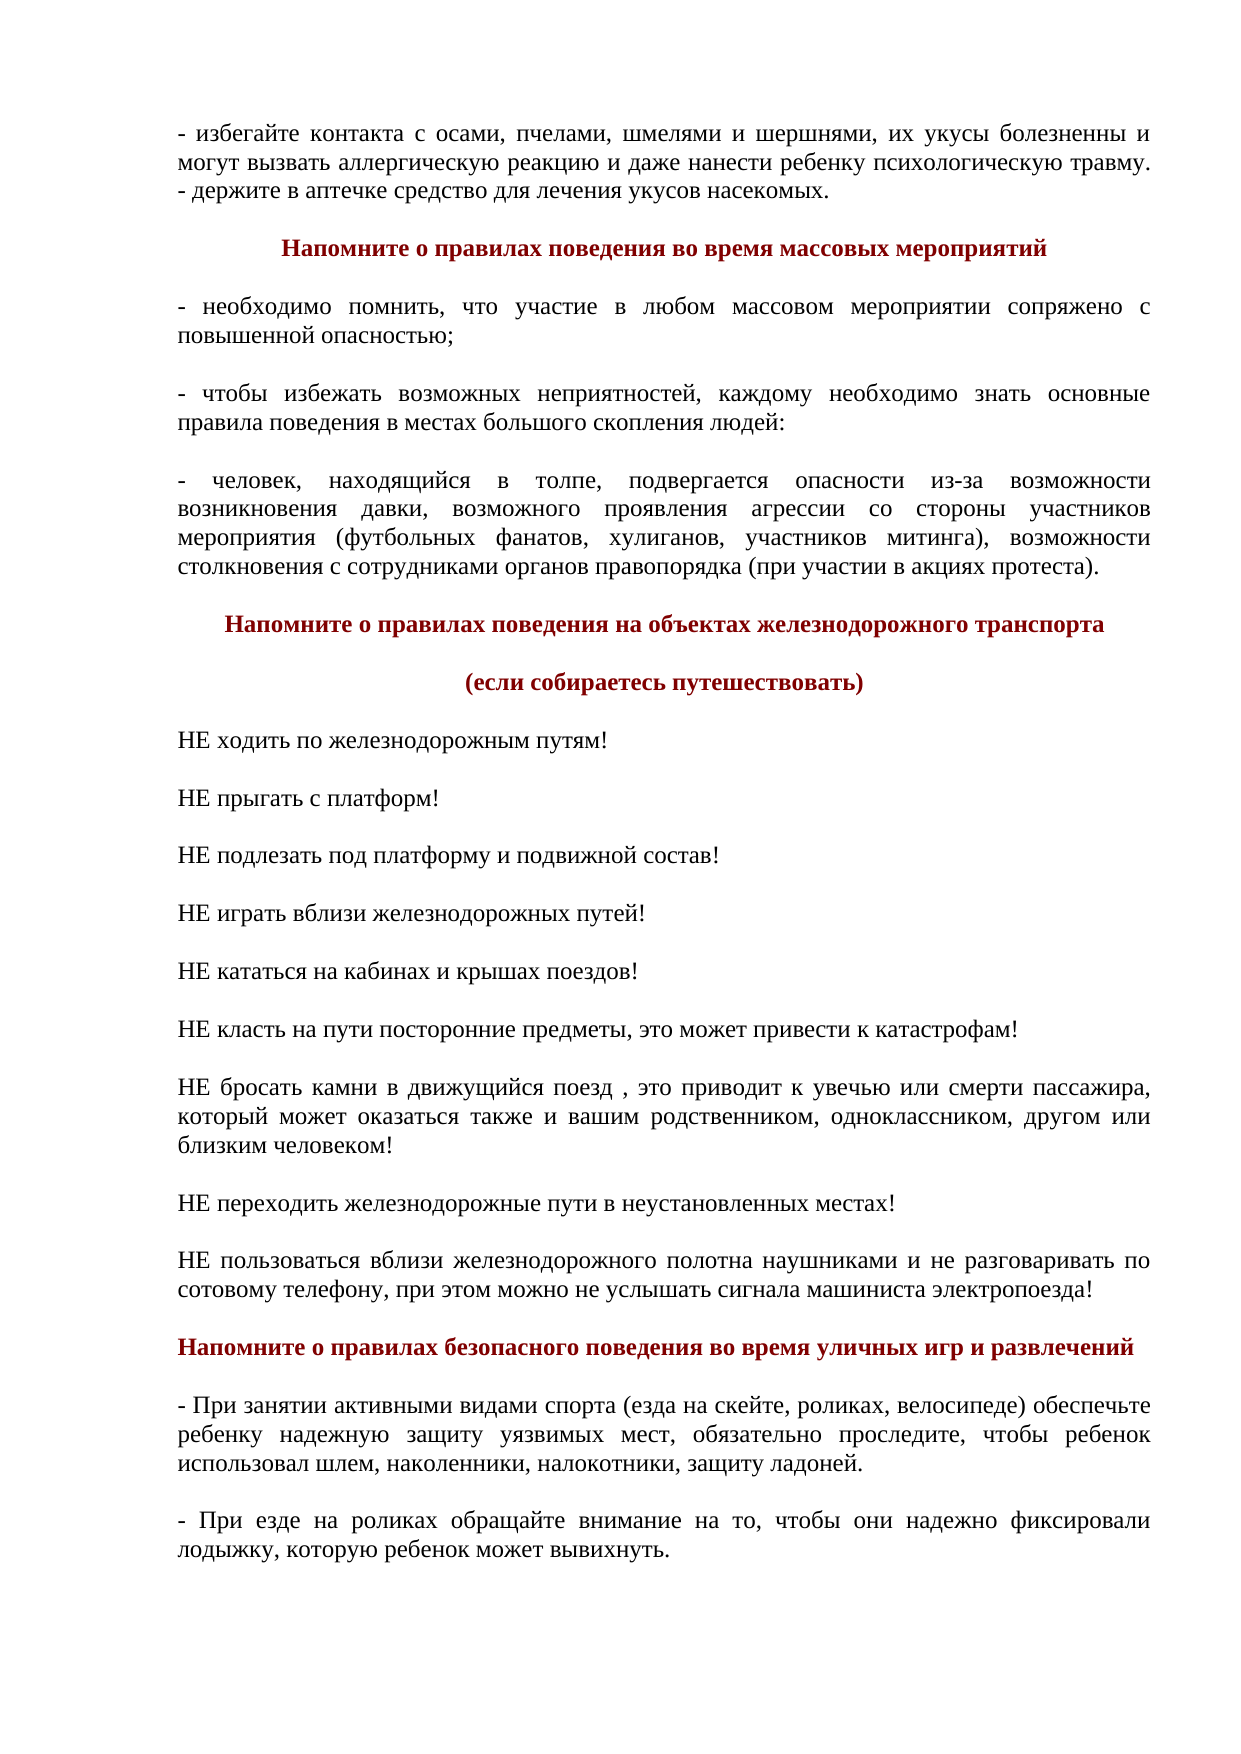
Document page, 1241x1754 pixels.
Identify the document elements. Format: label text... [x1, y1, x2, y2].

text НЕ класть на пути посторонние предметы, это может привести к катастрофам! [177, 1014, 1152, 1043]
text НЕ играть вблизи железнодорожных путей! [177, 898, 1152, 927]
text - При занятии активными видами спорта (езда на скейте, роликах, велосипеде) обеспечьте ребенку надежную защиту уязвимых мест, обязательно проследите, чтобы ребенок использовал шлем, наколенники, налокотники, защиту ладоней. [177, 1390, 1152, 1476]
text Напомните о правилах безопасного поведения во время уличных игр и развлечений [177, 1332, 1152, 1361]
text - При езде на роликах обращайте внимание на то, чтобы они надежно фиксировали лодыжку, которую ребенок может вывихнуть. [177, 1506, 1152, 1563]
text Напомните о правилах поведения на объектах железнодорожного транспорта [177, 609, 1152, 638]
text - необходимо помнить, что участие в любом массовом мероприятии сопряжено с повышенной опасностью; [177, 291, 1152, 349]
text (если собираетесь путешествовать) [177, 667, 1152, 696]
text НЕ пользоваться вблизи железнодорожного полотна наушниками и не разговаривать по сотовому телефону, при этом можно не услышать сигнала машиниста электропоезда! [177, 1246, 1152, 1303]
text НЕ подлезать под платформу и подвижной состав! [177, 841, 1152, 869]
text НЕ бросать камни в движущийся поезд , это приводит к увечью или смерти пассажира, который может оказаться также и вашим родственником, одноклассником, другом или близким человеком! [177, 1072, 1152, 1158]
text НЕ ходить по железнодорожным путям! [177, 725, 1152, 753]
text Напомните о правилах поведения во время массовых мероприятий [177, 233, 1152, 262]
text НЕ кататься на кабинах и крышах поездов! [177, 956, 1152, 985]
text НЕ прыгать с платформ! [177, 783, 1152, 811]
text НЕ переходить железнодорожные пути в неустановленных местах! [177, 1188, 1152, 1216]
text - избегайте контакта с осами, пчелами, шмелями и шершнями, их укусы болезненны и могут вызвать аллергическую реакцию и даже нанести ребенку психологическую травму. - держите в аптечке средство для лечения укусов насекомых. [177, 118, 1152, 204]
text - чтобы избежать возможных неприятностей, каждому необходимо знать основные правила поведения в местах большого скопления людей: [177, 378, 1152, 436]
text - человек, находящийся в толпе, подвергается опасности из-за возможности возникновения давки, возможного проявления агрессии со стороны участников мероприятия (футбольных фанатов, хулиганов, участников митинга), возможности столкновения с сотрудниками органов правопорядка (при участии в акциях протеста). [177, 465, 1152, 580]
